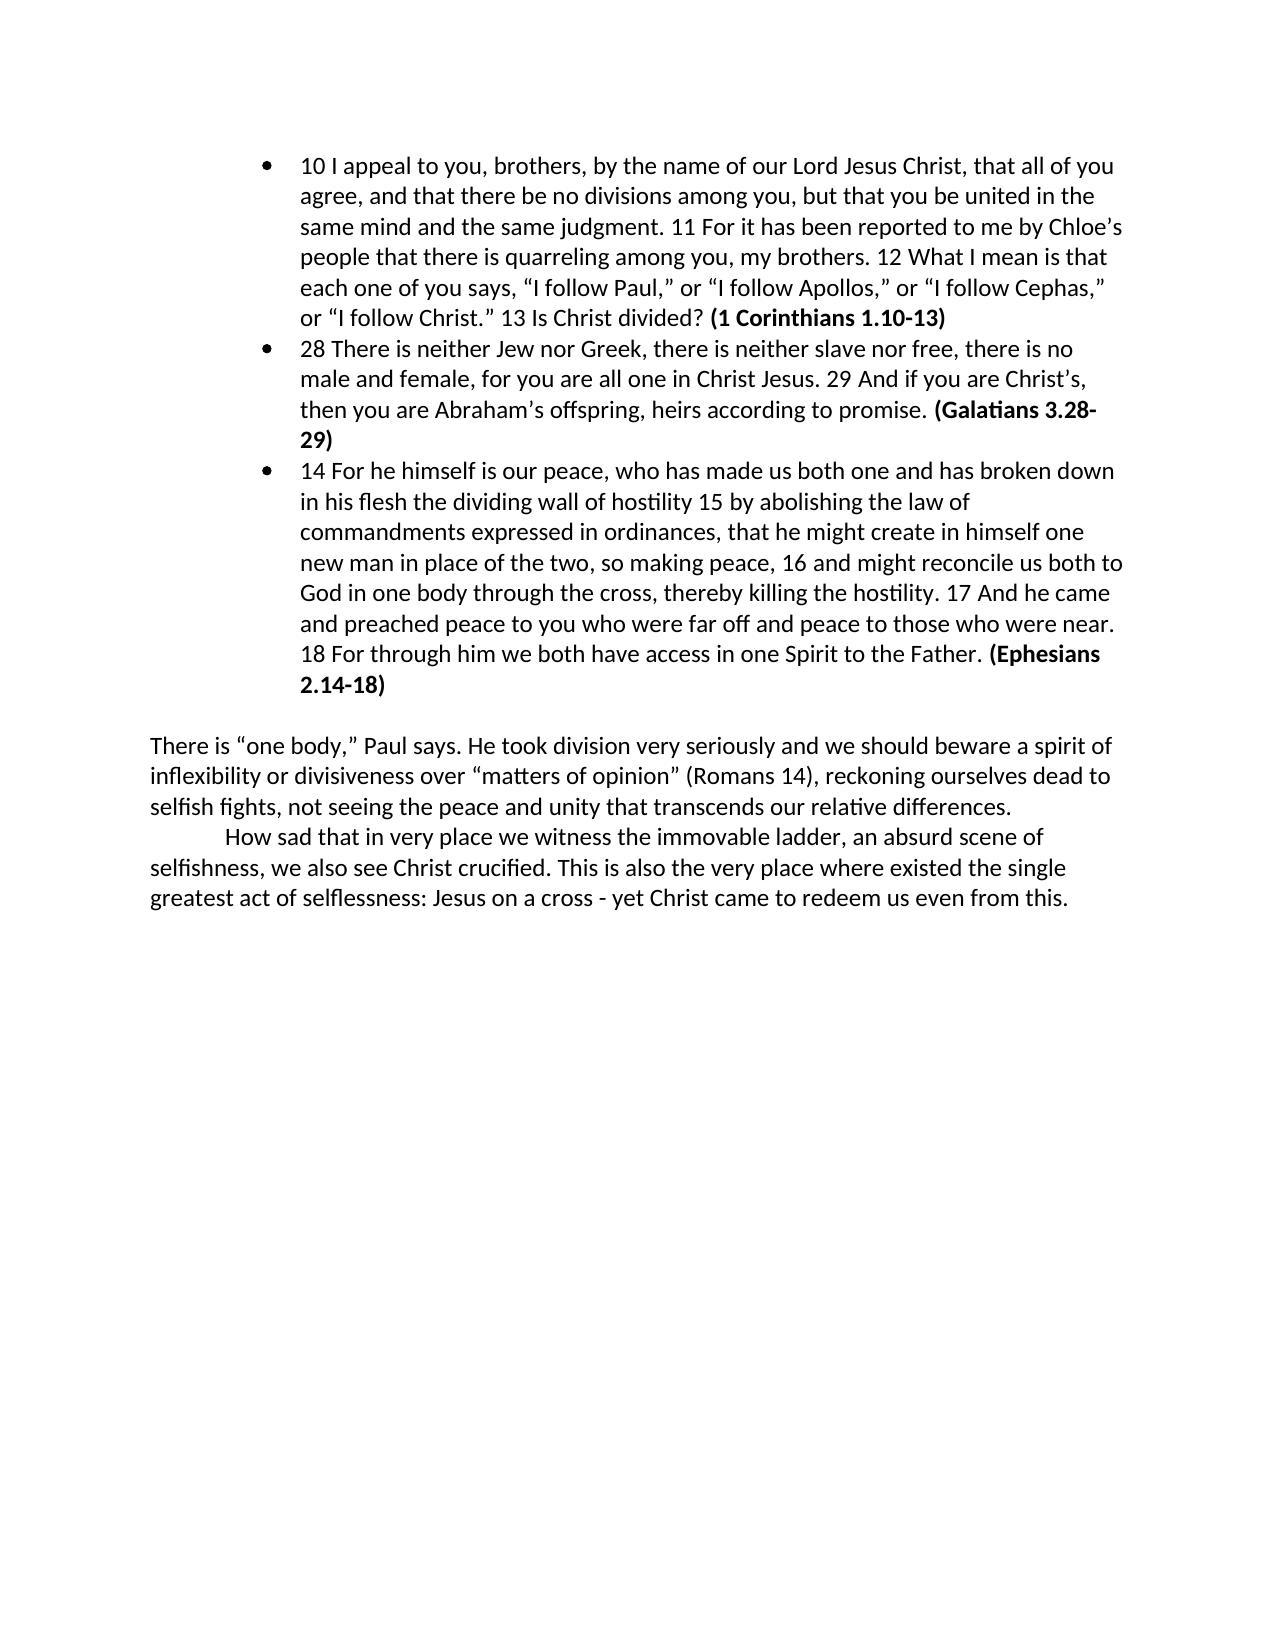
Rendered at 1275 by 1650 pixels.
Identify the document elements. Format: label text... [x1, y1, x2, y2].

text There is “one body,” Paul says. He took division very seriously and we should beware a spirit of inflexibility or divisiveness over “matters of opinion” (Romans 14), reckoning ourselves dead to selfish fights, not seeing the peace and unity that transcends our relative differences. [150, 730, 1125, 821]
list 14 For he himself is our peace, who has made us both one and has broken down in his flesh the dividing wall of hostility 15 by abolishing the law of commandments expressed in ordinances, that he might create in himself one new man in place of the two, so making peace, 16 and might reconcile us both to God in one body through the cross, thereby killing the hostility. 17 And he came and preached peace to you who were far off and peace to those who were near. 18 For through him we both have access in one Spirit to the Father. (Ephesians 2.14-18) [262, 455, 1125, 699]
list 10 I appeal to you, brothers, by the name of our Lord Jesus Christ, that all of you agree, and that there be no divisions among you, but that you be united in the same mind and the same judgment. 11 For it has been reported to me by Chloe’s people that there is quarreling among you, my brothers. 12 What I mean is that each one of you says, “I follow Paul,” or “I follow Apollos,” or “I follow Cephas,” or “I follow Christ.” 13 Is Christ divided? (1 Corinthians 1.10-13) [262, 150, 1125, 333]
text How sad that in very place we witness the immovable ladder, an absurd scene of selfishness, we also see Christ crucified. This is also the very place where existed the single greatest act of selflessness: Jesus on a cross - yet Christ came to redeem us even from this. [150, 821, 1125, 913]
list 28 There is neither Jew nor Greek, there is neither slave nor free, there is no male and female, for you are all one in Christ Jesus. 29 And if you are Christ’s, then you are Abraham’s offspring, heirs according to promise. (Galatians 3.28-29) [262, 333, 1125, 455]
